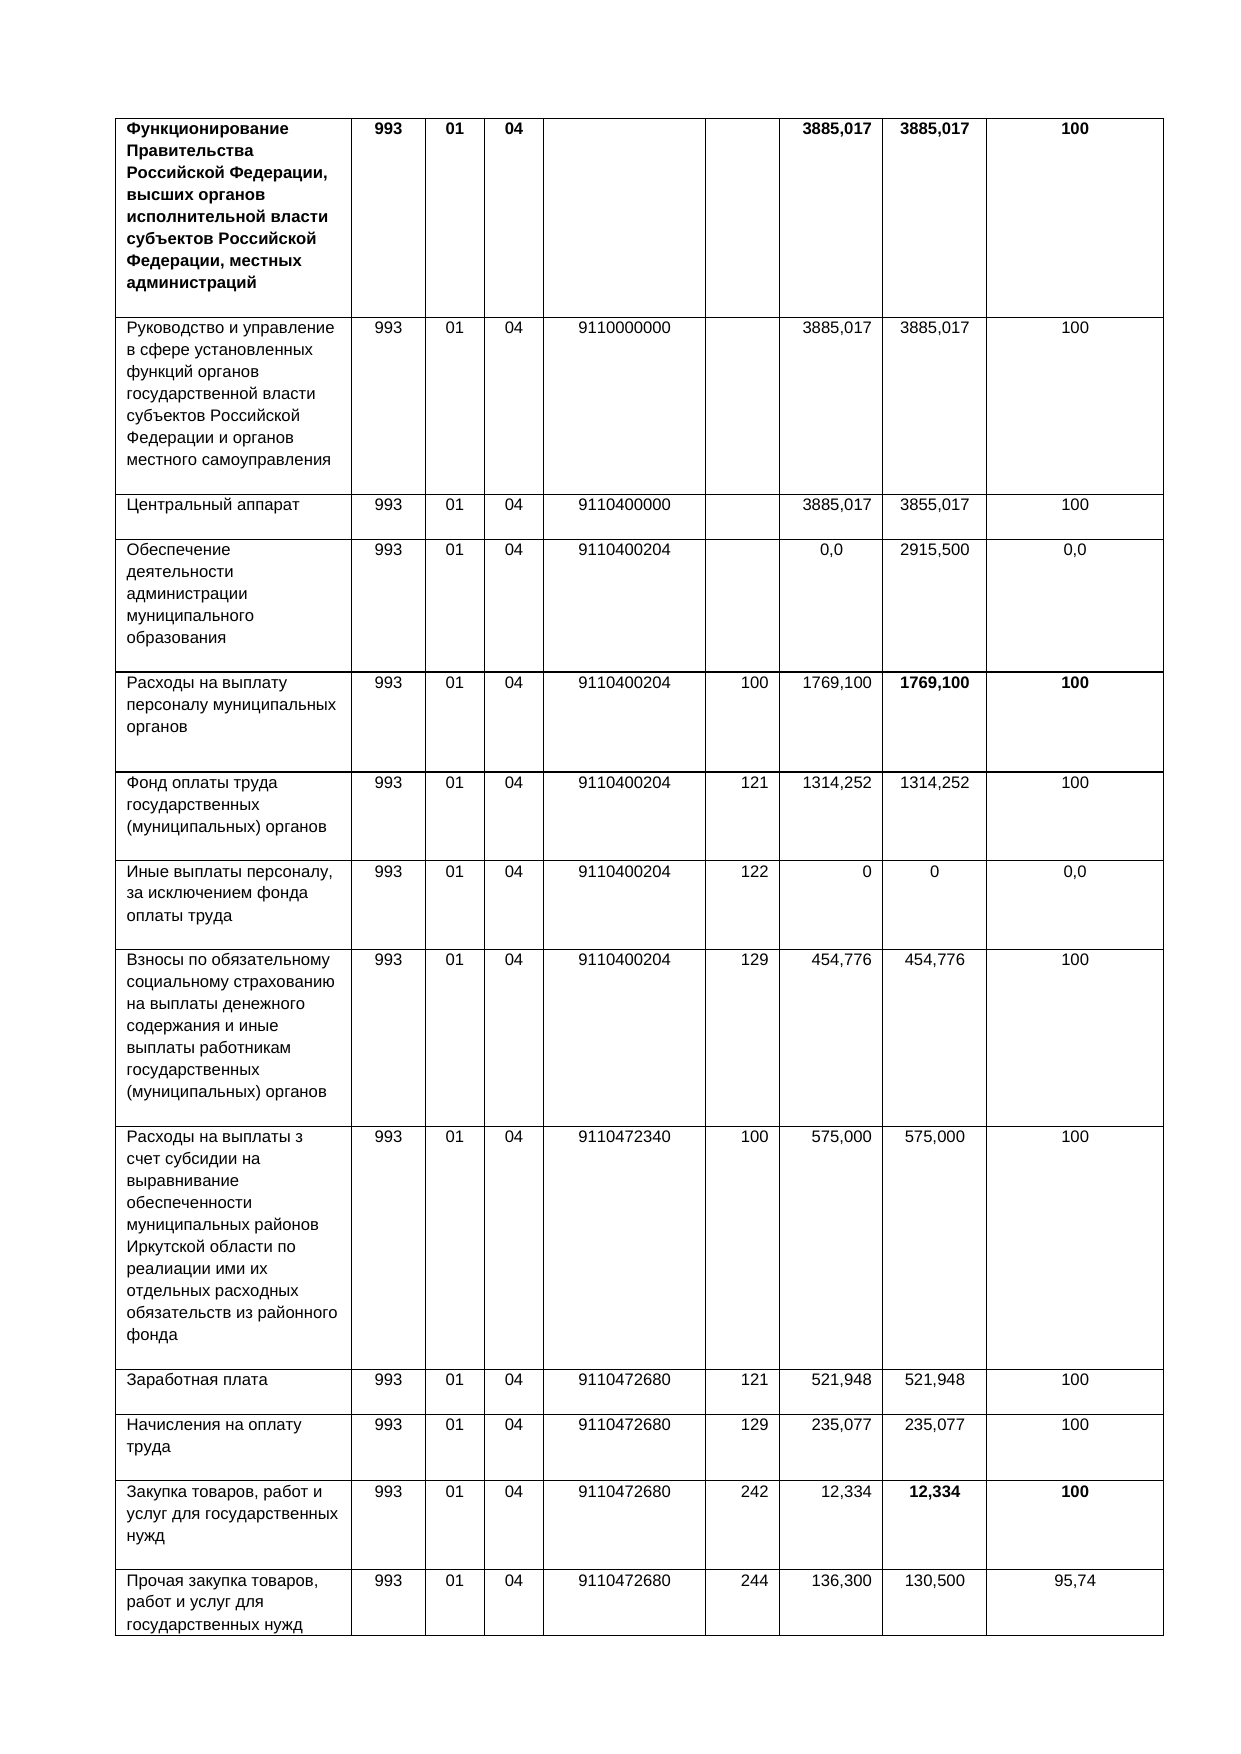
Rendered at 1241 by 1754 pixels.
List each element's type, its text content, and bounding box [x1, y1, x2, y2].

table_cell 04 [485, 1415, 543, 1480]
table_cell 01 [426, 1570, 484, 1635]
table_cell 04 [485, 1481, 543, 1569]
table_cell 01 [426, 773, 484, 860]
table_cell 454,776 [780, 950, 882, 1126]
table_cell 1314,252 [883, 773, 986, 860]
table_cell 01 [426, 318, 484, 494]
table_cell 129 [706, 1415, 779, 1480]
table_cell 01 [426, 1481, 484, 1569]
table_cell 100 [706, 1127, 779, 1369]
table_cell 100 [987, 1127, 1163, 1369]
table_cell 100 [987, 773, 1163, 860]
table_cell 3885,017 [883, 318, 986, 494]
table_cell [706, 119, 779, 317]
table_cell 575,000 [883, 1127, 986, 1369]
table_cell 3885,017 [780, 119, 882, 317]
table_cell 04 [485, 119, 543, 317]
table_cell Расходы на выплату персоналу муниципальных органов [116, 673, 351, 771]
table_cell 04 [485, 1370, 543, 1413]
table_cell 01 [426, 861, 484, 949]
table_cell Руководство и управление в сфере установленных функций органов государственной власти субъектов Российской Федерации и органов местного самоуправления [116, 318, 351, 494]
table_cell 04 [485, 318, 543, 494]
table_cell 136,300 [780, 1570, 882, 1635]
table_cell 521,948 [883, 1370, 986, 1413]
table_cell 9110000000 [544, 318, 705, 494]
table_cell Иные выплаты персоналу, за исключением фонда оплаты труда [116, 861, 351, 949]
table_cell 993 [352, 495, 425, 538]
table_cell 0,0 [780, 540, 882, 671]
table_cell 12,334 [883, 1481, 986, 1569]
table_cell 9110472680 [544, 1415, 705, 1480]
table_cell 121 [706, 1370, 779, 1413]
table_cell 9110400204 [544, 540, 705, 671]
table_cell 01 [426, 1415, 484, 1480]
table_cell 993 [352, 1127, 425, 1369]
table_cell 993 [352, 773, 425, 860]
table_cell 9110400000 [544, 495, 705, 538]
table_cell 0,0 [987, 540, 1163, 671]
table_cell 95,74 [987, 1570, 1163, 1635]
table_cell 2915,500 [883, 540, 986, 671]
table_cell Расходы на выплаты з счет субсидии на выравнивание обеспеченности муниципальных районов Иркутской области по реалиации ими их отдельных расходных обязательств из районного фонда [116, 1127, 351, 1369]
table_cell 9110472680 [544, 1370, 705, 1413]
table_cell 04 [485, 950, 543, 1126]
table_cell 993 [352, 1481, 425, 1569]
table_cell Фонд оплаты труда государственных (муниципальных) органов [116, 773, 351, 860]
table_cell 993 [352, 673, 425, 771]
table_cell 04 [485, 773, 543, 860]
table_cell 1769,100 [883, 673, 986, 771]
table_cell 100 [987, 1481, 1163, 1569]
table_cell Закупка товаров, работ и услуг для государственных нужд [116, 1481, 351, 1569]
table_cell 122 [706, 861, 779, 949]
table_cell 9110472680 [544, 1481, 705, 1569]
table_cell 0,0 [987, 861, 1163, 949]
table_cell Взносы по обязательному социальному страхованию на выплаты денежного содержания и иные выплаты работникам государственных (муниципальных) органов [116, 950, 351, 1126]
table_cell 1769,100 [780, 673, 882, 771]
table_cell 235,077 [883, 1415, 986, 1480]
table_cell 3855,017 [883, 495, 986, 538]
table_cell 100 [987, 119, 1163, 317]
table_cell 01 [426, 540, 484, 671]
table_cell Начисления на оплату труда [116, 1415, 351, 1480]
table_cell Центральный аппарат [116, 495, 351, 538]
table_cell 3885,017 [780, 495, 882, 538]
table_cell [706, 495, 779, 538]
table_cell 01 [426, 673, 484, 771]
table_cell 100 [987, 318, 1163, 494]
table_cell 9110472340 [544, 1127, 705, 1369]
table_cell Функционирование Правительства Российской Федерации, высших органов исполнительной власти субъектов Российской Федерации, местных администраций [116, 119, 351, 317]
table_cell 993 [352, 950, 425, 1126]
table_cell Заработная плата [116, 1370, 351, 1413]
table_cell 100 [987, 495, 1163, 538]
table_cell 521,948 [780, 1370, 882, 1413]
table_cell 04 [485, 540, 543, 671]
table_cell 1314,252 [780, 773, 882, 860]
table_cell 0 [780, 861, 882, 949]
table_cell 454,776 [883, 950, 986, 1126]
table_cell 993 [352, 318, 425, 494]
table_cell 121 [706, 773, 779, 860]
table_cell 242 [706, 1481, 779, 1569]
table_cell 04 [485, 495, 543, 538]
table_cell 244 [706, 1570, 779, 1635]
table_cell [706, 318, 779, 494]
table_cell 100 [987, 673, 1163, 771]
table_cell 9110400204 [544, 673, 705, 771]
table_cell 993 [352, 1415, 425, 1480]
table_cell 04 [485, 1570, 543, 1635]
table_cell 0 [883, 861, 986, 949]
table_cell 01 [426, 950, 484, 1126]
table_cell 100 [987, 950, 1163, 1126]
table_cell 9110400204 [544, 861, 705, 949]
table_cell 04 [485, 861, 543, 949]
table_cell 130,500 [883, 1570, 986, 1635]
table_cell 100 [987, 1415, 1163, 1480]
table_cell 3885,017 [780, 318, 882, 494]
table_cell 04 [485, 673, 543, 771]
table_cell 01 [426, 495, 484, 538]
table_cell 12,334 [780, 1481, 882, 1569]
table_cell 9110400204 [544, 950, 705, 1126]
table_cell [116, 1570, 351, 1635]
table_cell 9110400204 [544, 773, 705, 860]
table_cell 9110472680 [544, 1570, 705, 1635]
table_cell [706, 540, 779, 671]
table_cell 575,000 [780, 1127, 882, 1369]
table_cell 993 [352, 1570, 425, 1635]
table_cell 100 [706, 673, 779, 771]
table_cell 04 [485, 1127, 543, 1369]
table_cell [544, 119, 705, 317]
table_cell 129 [706, 950, 779, 1126]
table_cell 235,077 [780, 1415, 882, 1480]
table_cell 01 [426, 119, 484, 317]
table_cell 993 [352, 119, 425, 317]
table_cell 993 [352, 540, 425, 671]
table_cell 01 [426, 1370, 484, 1413]
table_cell 993 [352, 861, 425, 949]
table_cell Обеспечение деятельности администрации муниципального образования [116, 540, 351, 671]
table_cell 3885,017 [883, 119, 986, 317]
table_cell 01 [426, 1127, 484, 1369]
table_cell 993 [352, 1370, 425, 1413]
table_cell 100 [987, 1370, 1163, 1413]
